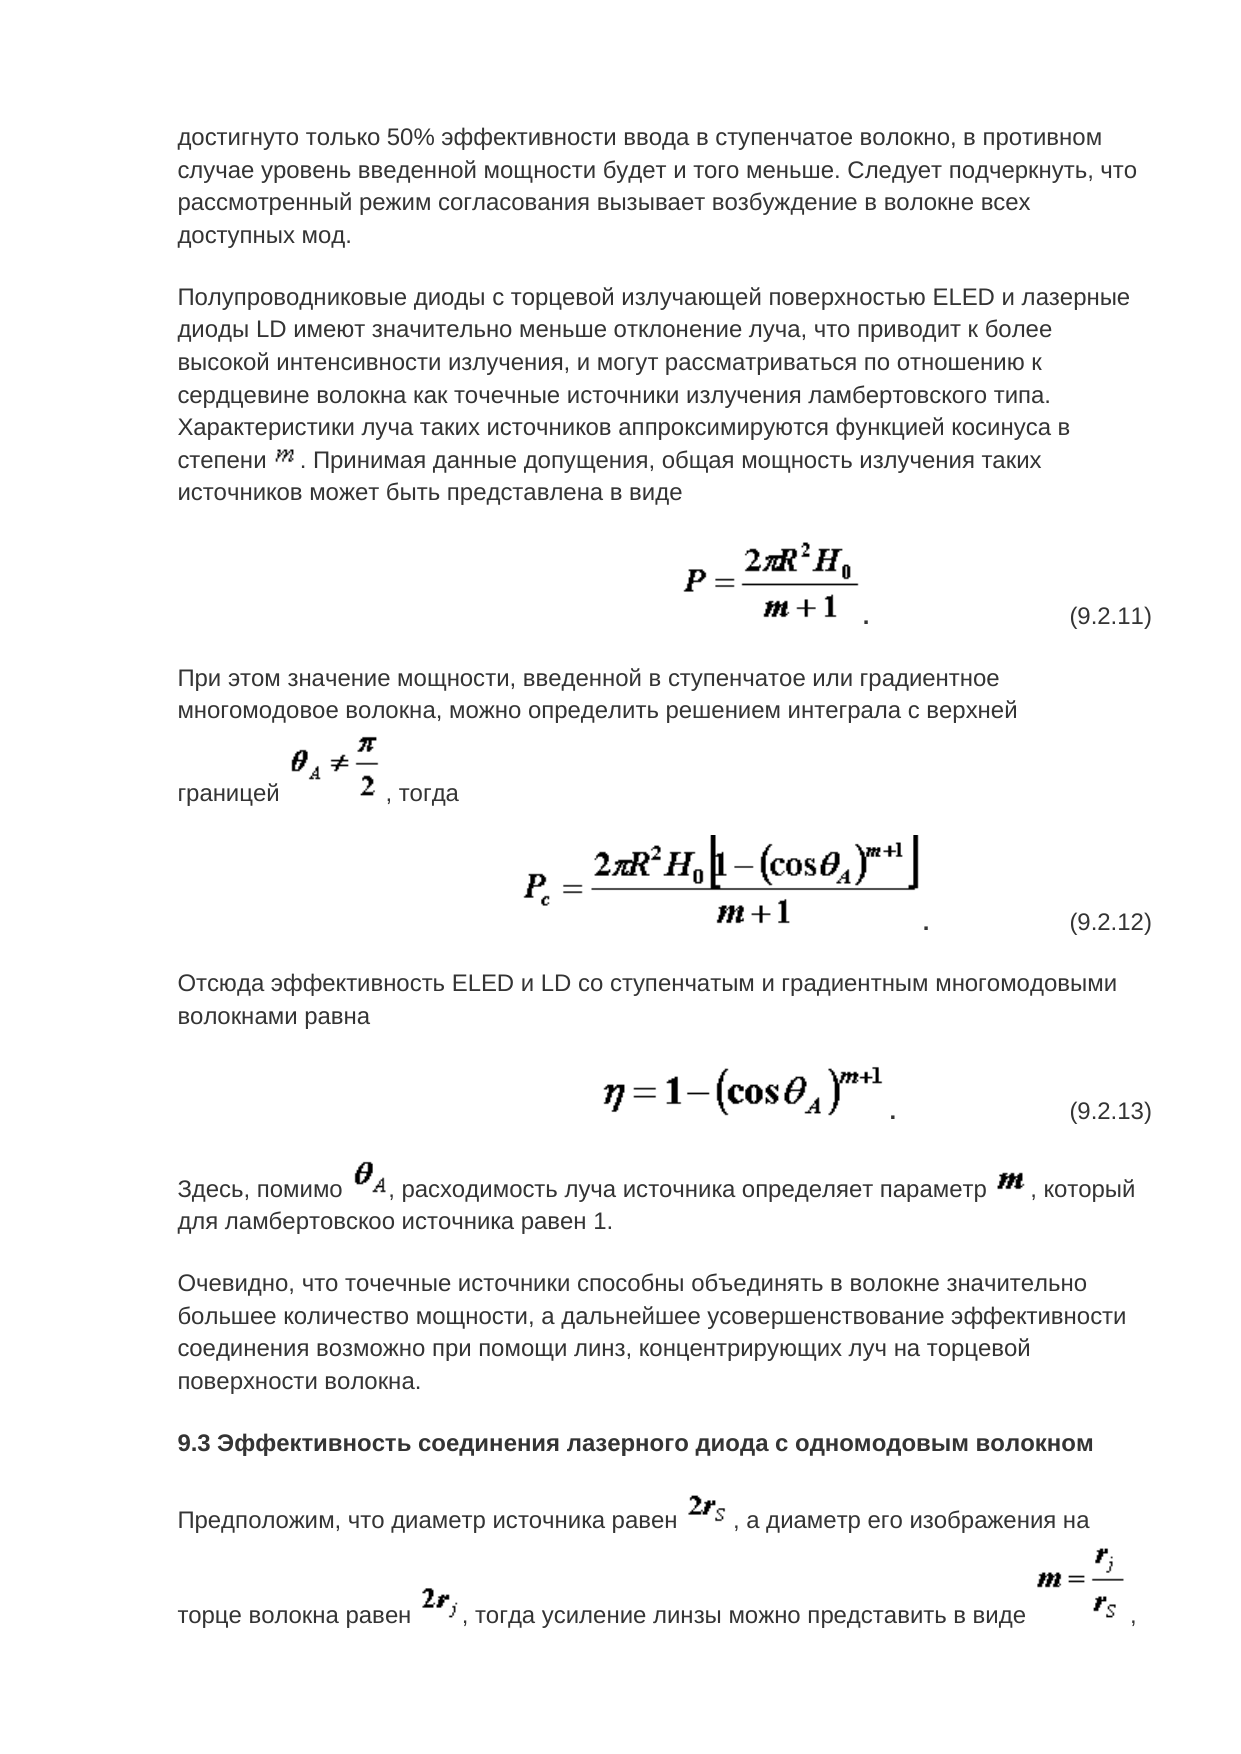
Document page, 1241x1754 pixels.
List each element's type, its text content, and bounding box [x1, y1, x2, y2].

picture [286, 724, 386, 802]
picture [684, 1485, 733, 1529]
text Отсюда эффективность ELED и LD со ступенчатым и градиентным многомодовыми волокнами равна [177, 964, 1152, 1029]
text . (9.2.11) [177, 535, 1152, 630]
picture [678, 535, 863, 625]
text Полупроводниковые диоды с торцевой излучающей поверхностью ELED и лазерные диоды LD имеют значительно меньше отклонение луча, что приводит к более высокой интенсивности излучения, и могут рассматриваться по отношению к сердцевине волокна как точечные источники излучения ламбертовского типа. Характеристики луча таких источников аппроксимируются функцией косинуса в степени . Принимая данные допущения, общая мощность излучения таких источников может быть представлена в виде [177, 278, 1152, 506]
text Здесь, помимо , расходимость луча источника определяет параметр , который для ламбертовскоо источника равен 1. [177, 1153, 1152, 1235]
picture [349, 1153, 389, 1197]
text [177, 118, 1152, 248]
picture [1033, 1533, 1130, 1624]
text При этом значение мощности, введенной в ступенчатое или градиентное многомодовое волокна, можно определить решением интеграла с верхней границей , тогда [177, 659, 1152, 807]
picture [598, 1058, 890, 1120]
text 9.3 Эффективность соединения лазерного диода с одномодовым волокном [177, 1423, 1152, 1456]
picture [518, 835, 923, 931]
picture [418, 1580, 462, 1624]
text Очевидно, что точечные источники способны объединять в волокне значительно большее количество мощности, а дальнейшее усовершенствование эффективности соединения возможно при помощи линз, концентрирующих луч на торцевой поверхности волокна. [177, 1264, 1152, 1394]
picture [273, 444, 300, 469]
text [177, 1485, 1152, 1628]
picture [993, 1168, 1031, 1197]
